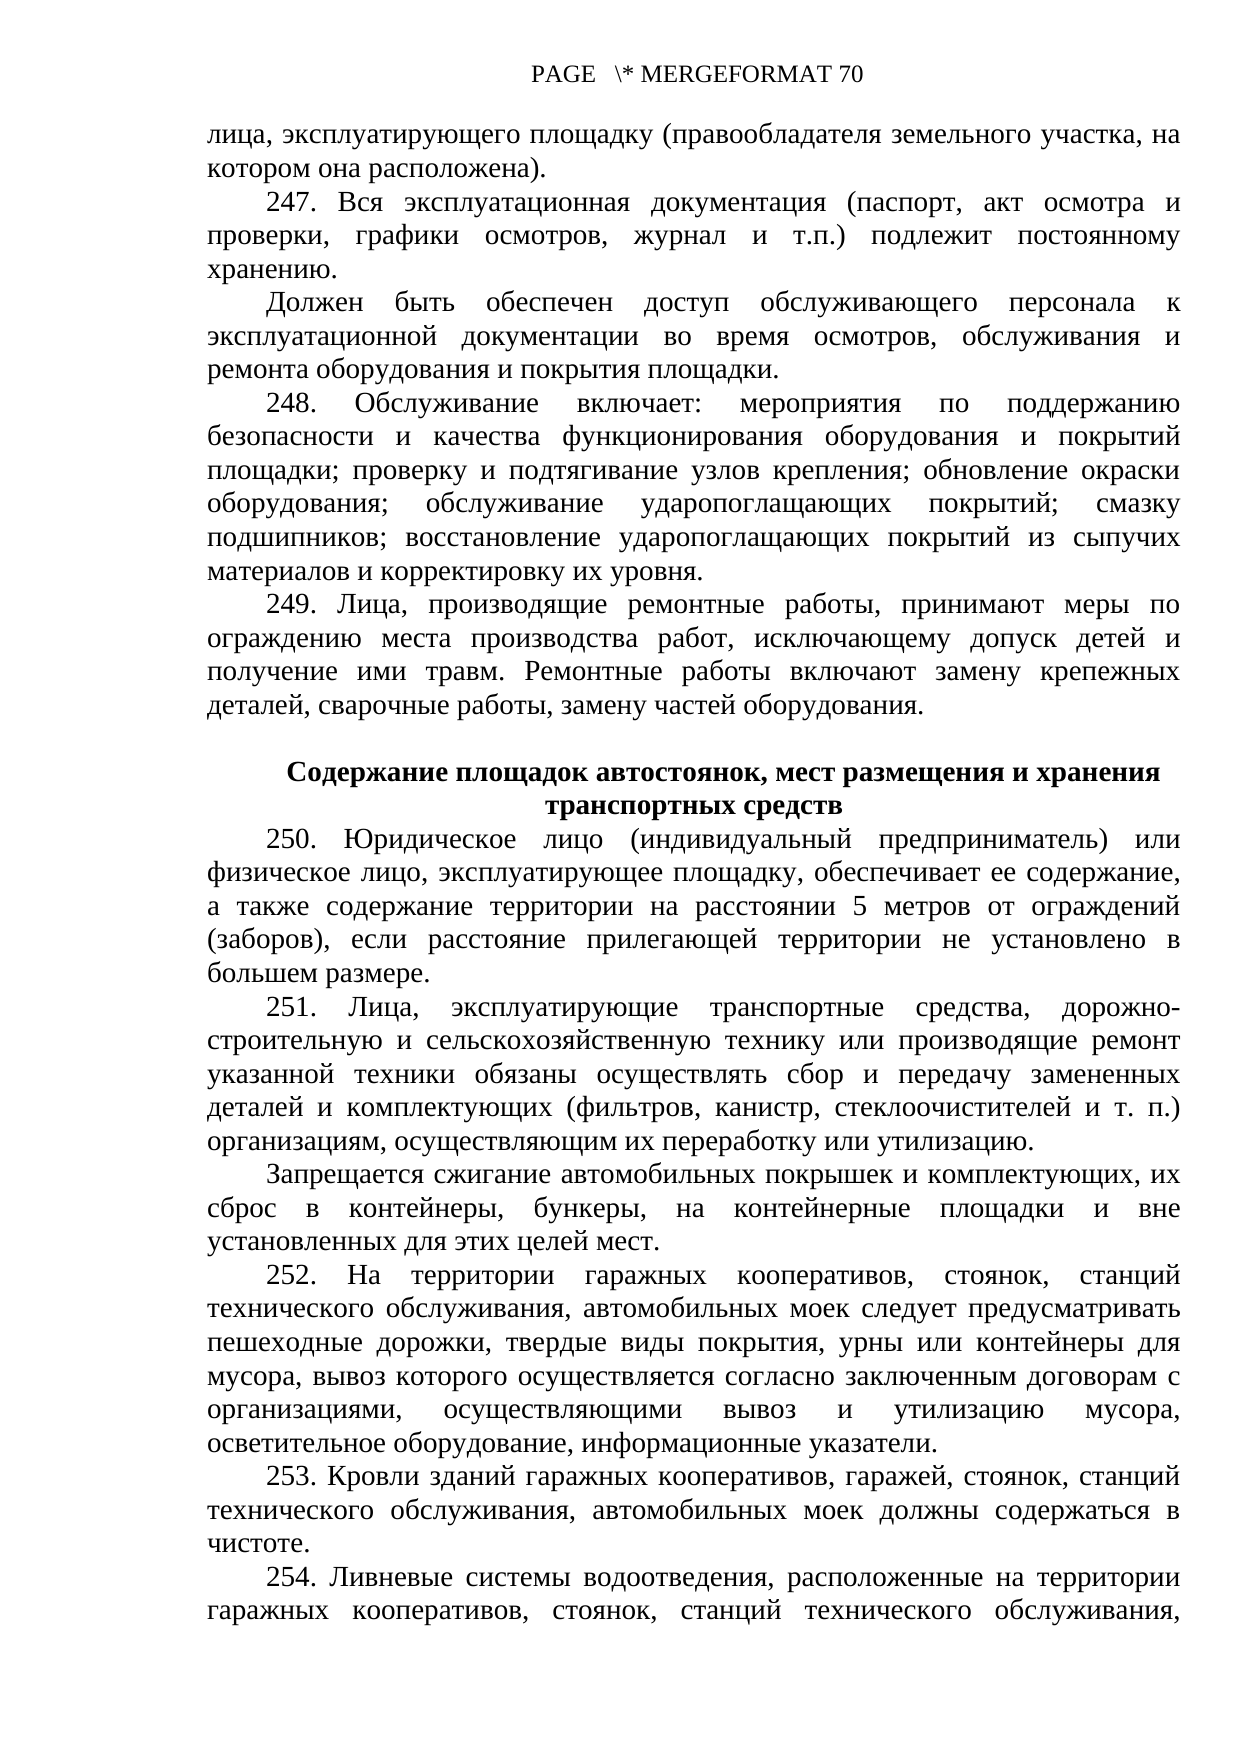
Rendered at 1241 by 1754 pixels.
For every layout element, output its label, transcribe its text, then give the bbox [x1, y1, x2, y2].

text Должен быть обеспечен доступ обслуживающего персонала к эксплуатационной документации во время осмотров, обслуживания и ремонта оборудования и покрытия площадки. [207, 284, 1181, 385]
text 249. Лица, производящие ремонтные работы, принимают меры по ограждению места производства работ, исключающему допуск детей и получение ими травм. Ремонтные работы включают замену крепежных деталей, сварочные работы, замену частей оборудования. [207, 586, 1181, 720]
text 248. Обслуживание включает: мероприятия по поддержанию безопасности и качества функционирования оборудования и покрытий площадки; проверку и подтягивание узлов крепления; обновление окраски оборудования; обслуживание ударопоглащающих покрытий; смазку подшипников; восстановление ударопоглащающих покрытий из сыпучих материалов и корректировку их уровня. [207, 385, 1181, 586]
text 253. Кровли зданий гаражных кооперативов, гаражей, стоянок, станций технического обслуживания, автомобильных моек должны содержаться в чистоте. [207, 1458, 1181, 1559]
text 251. Лица, эксплуатирующие транспортные средства, дорожно-строительную и сельскохозяйственную технику или производящие ремонт указанной техники обязаны осуществлять сбор и передачу замененных деталей и комплектующих (фильтров, канистр, стеклоочистителей и т. п.) организациям, осуществляющим их переработку или утилизацию. [207, 989, 1181, 1156]
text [207, 1559, 1181, 1626]
text Содержание площадок автостоянок, мест размещения и хранения транспортных средств [207, 754, 1181, 821]
text Запрещается сжигание автомобильных покрышек и комплектующих, их сброс в контейнеры, бункеры, на контейнерные площадки и вне установленных для этих целей мест. [207, 1156, 1181, 1257]
text 247. Вся эксплуатационная документация (паспорт, акт осмотра и проверки, графики осмотров, журнал и т.п.) подлежит постоянному хранению. [207, 184, 1181, 284]
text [207, 117, 1181, 184]
text 250. Юридическое лицо (индивидуальный предприниматель) или физическое лицо, эксплуатирующее площадку, обеспечивает ее содержание, а также содержание территории на расстоянии 5 метров от ограждений (заборов), если расстояние прилегающей территории не установлено в большем размере. [207, 821, 1181, 989]
text 252. На территории гаражных кооперативов, стоянок, станций технического обслуживания, автомобильных моек следует предусматривать пешеходные дорожки, твердые виды покрытия, урны или контейнеры для мусора, вывоз которого осуществляется согласно заключенным договорам с организациями, осуществляющими вывоз и утилизацию мусора, осветительное оборудование, информационные указатели. [207, 1257, 1181, 1458]
